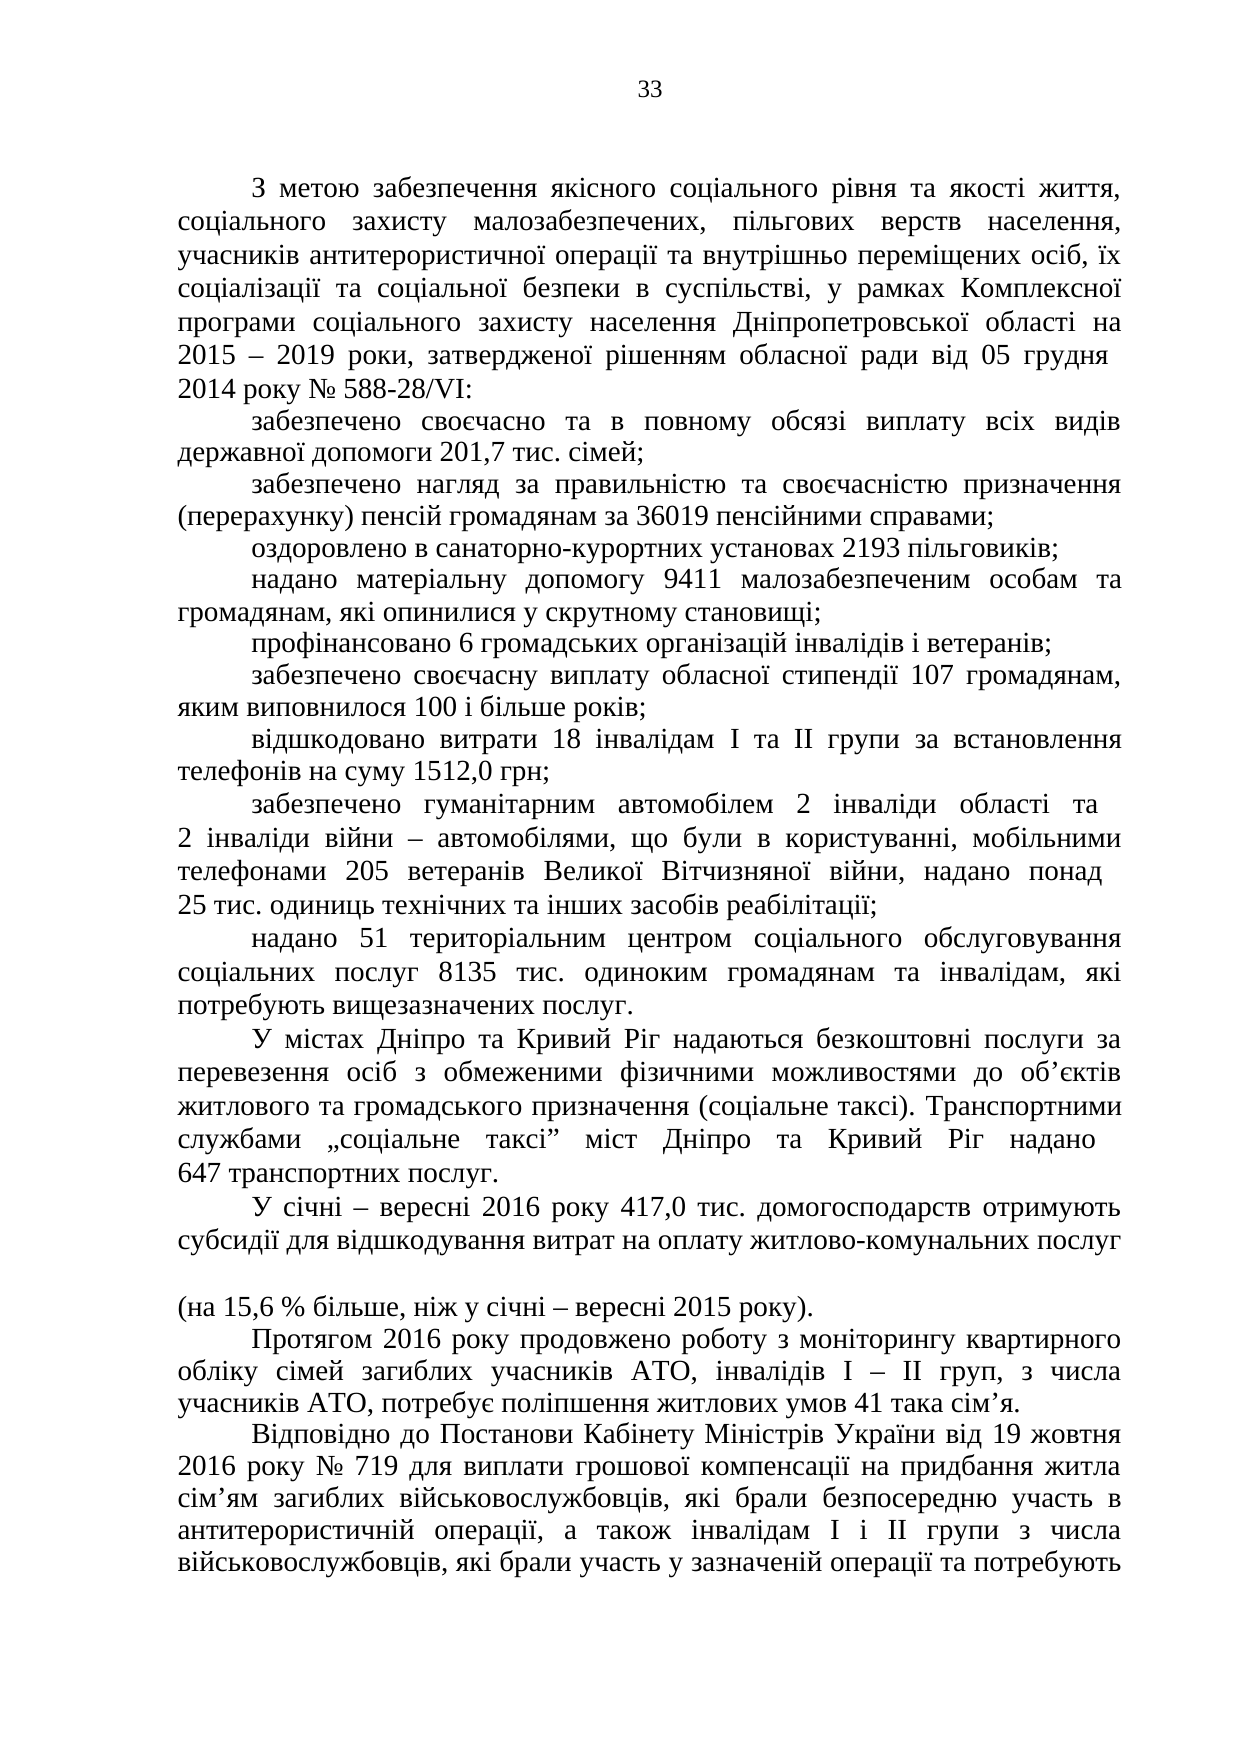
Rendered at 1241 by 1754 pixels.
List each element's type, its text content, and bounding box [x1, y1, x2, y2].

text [177, 1418, 1122, 1578]
text надано 51 територіальним центром соціального обслуговування соціальних послуг 8135 тис. одиноким громадянам та інвалідам, які потребують вищезазначених послуг. [177, 920, 1122, 1021]
text З метою забезпечення якісного соціального рівня та якості життя, соціального захисту малозабезпечених, пільгових верств населення, учасників антитерористичної операції та внутрішньо переміщених осіб, їх соціалізації та соціальної безпеки в суспільстві, у рамках Комплексної програми соціального захисту населення Дніпропетровської області на 2015 – 2019 роки, затвердженої рішенням обласної ради від 05 грудня 2014 року № 588-28/VІ: [177, 170, 1122, 404]
text оздоровлено в санаторно-курортних установах 2193 пільговиків; [177, 532, 1122, 563]
text профінансовано 6 громадських організацій інвалідів і ветеранів; [177, 627, 1122, 659]
text забезпечено нагляд за правильністю та своєчасністю призначення (перерахунку) пенсій громадянам за 36019 пенсійними справами; [177, 468, 1122, 532]
text забезпечено гуманітарним автомобілем 2 інваліди області та 2 інваліди війни – автомобілями, що були в користуванні, мобільними телефонами 205 ветеранів Великої Вітчизняної війни, надано понад 25 тис. одиниць технічних та інших засобів реабілітації; [177, 786, 1122, 920]
text Протягом 2016 року продовжено роботу з моніторингу квартирного обліку сімей загиблих учасників АТО, інвалідів І – ІІ груп, з числа учасників АТО, потребує поліпшення житлових умов 41 така сім’я. [177, 1323, 1122, 1418]
text У січні – вересні 2016 року 417,0 тис. домогосподарств отримують субсидії для відшкодування витрат на оплату житлово-комунальних послуг (на 15,6 % більше, ніж у січні – вересні 2015 року). [177, 1189, 1122, 1323]
text відшкодовано витрати 18 інвалідам І та ІІ групи за встановлення телефонів на суму 1512,0 грн; [177, 723, 1122, 786]
text надано матеріальну допомогу 9411 малозабезпеченим особам та громадянам, які опинилися у скрутному становищі; [177, 563, 1122, 627]
text забезпечено своєчасну виплату обласної стипендії 107 громадянам, яким виповнилося 100 і більше років; [177, 659, 1122, 723]
text У містах Дніпро та Кривий Ріг надаються безкоштовні послуги за перевезення осіб з обмеженими фізичними можливостями до об’єктів житлового та громадського призначення (соціальне таксі). Транспортними службами „соціальне таксі” міст Дніпро та Кривий Ріг надано 647 транспортних послуг. [177, 1021, 1122, 1189]
text забезпечено своєчасно та в повному обсязі виплату всіх видів державної допомоги 201,7 тис. сімей; [177, 404, 1122, 468]
